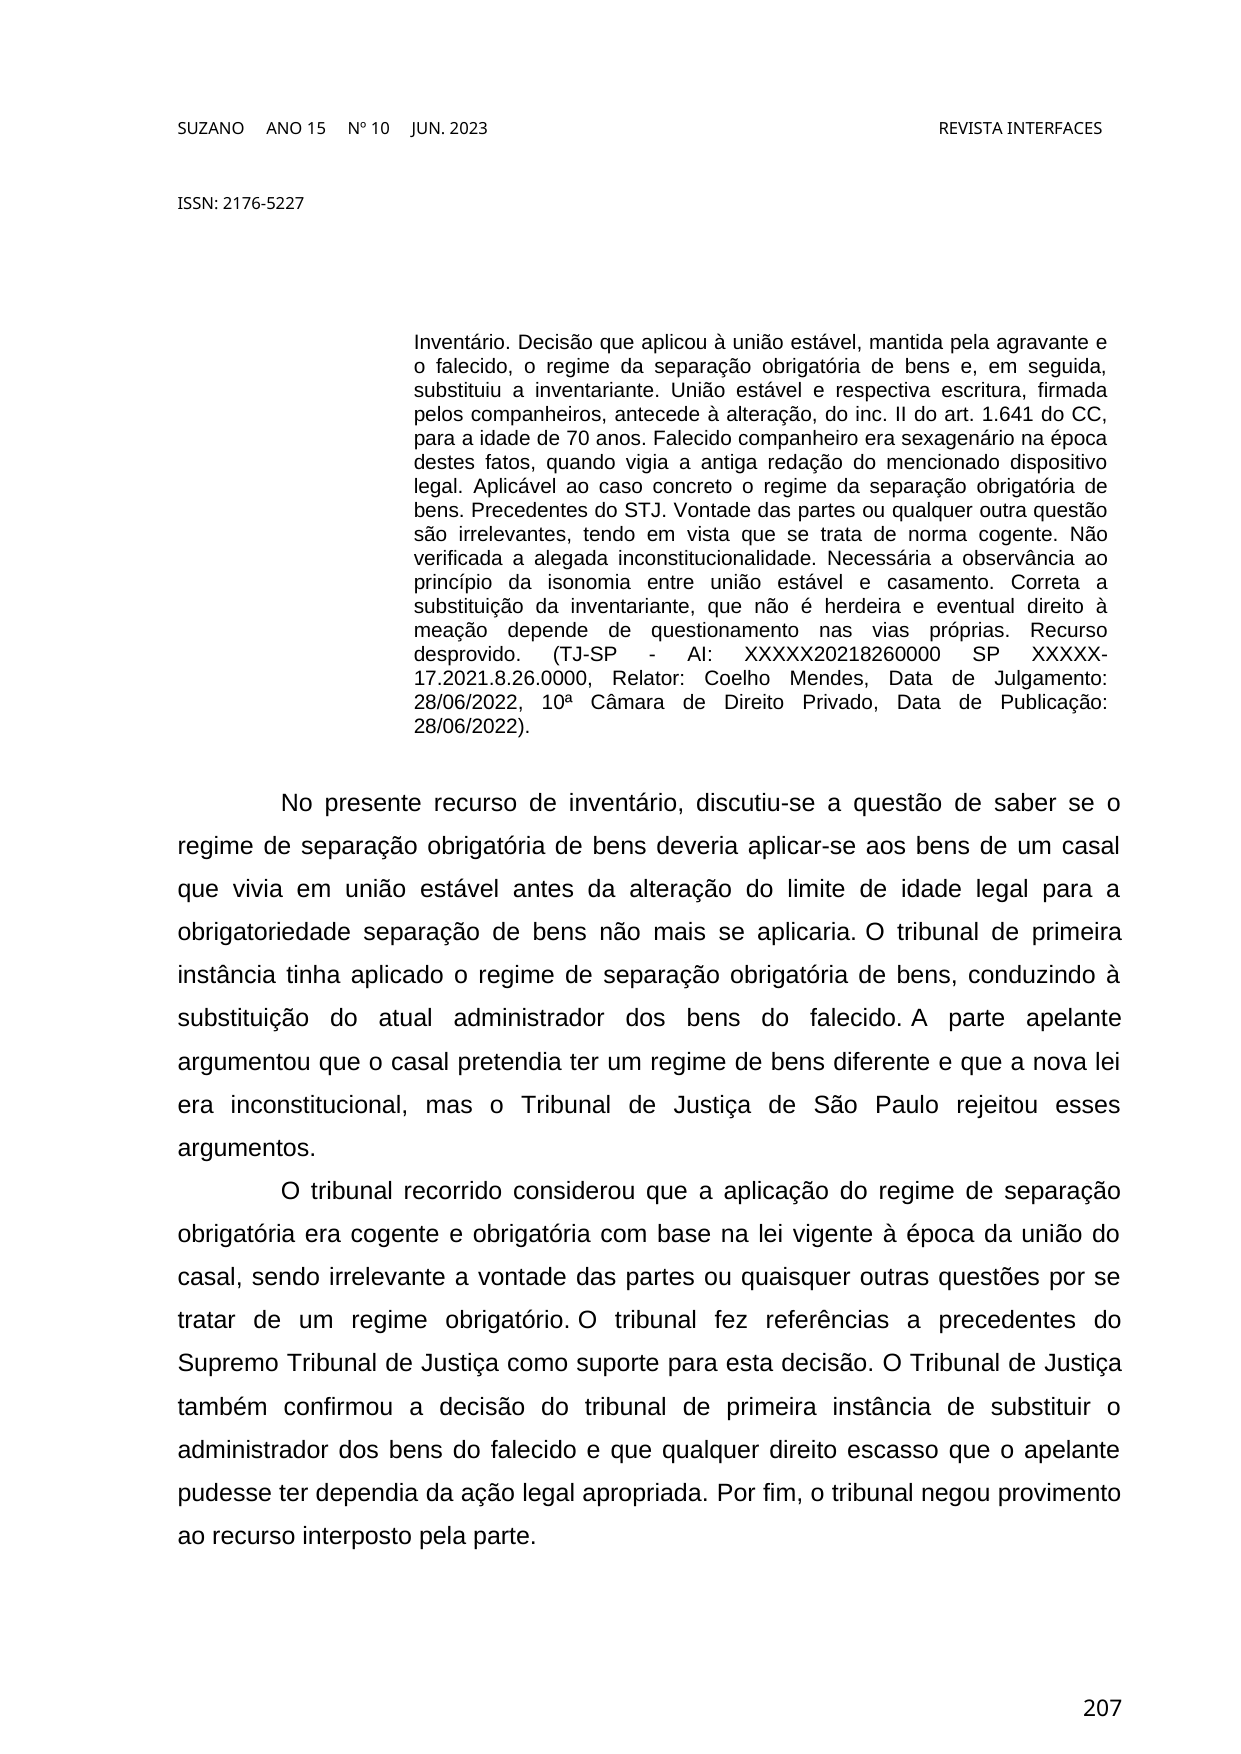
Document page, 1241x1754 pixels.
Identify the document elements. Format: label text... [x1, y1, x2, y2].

text No presente recurso de inventário, discutiu-se a questão de saber se o regime de separação obrigatória de bens deveria aplicar-se aos bens de um casal que vivia em união estável antes da alteração do limite de idade legal para a obrigatoriedade separação de bens não mais se aplicaria. O tribunal de primeira instância tinha aplicado o regime de separação obrigatória de bens, conduzindo à substituição do atual administrador dos bens do falecido. A parte apelante argumentou que o casal pretendia ter um regime de bens diferente e que a nova lei era inconstitucional, mas o Tribunal de Justiça de São Paulo rejeitou esses argumentos. [177, 788, 1122, 1162]
text O tribunal recorrido considerou que a aplicação do regime de separação obrigatória era cogente e obrigatória com base na lei vigente à época da união do casal, sendo irrelevante a vontade das partes ou quaisquer outras questões por se tratar de um regime obrigatório. O tribunal fez referências a precedentes do Supremo Tribunal de Justiça como suporte para esta decisão. O Tribunal de Justiça também confirmou a decisão do tribunal de primeira instância de substituir o administrador dos bens do falecido e que qualquer direito escasso que o apelante pudesse ter dependia da ação legal apropriada. Por fim, o tribunal negou provimento ao recurso interposto pela parte. [177, 1176, 1122, 1550]
text Inventário. Decisão que aplicou à união estável, mantida pela agravante e o falecido, o regime da separação obrigatória de bens e, em seguida, substituiu a inventariante. União estável e respectiva escritura, firmada pelos companheiros, antecede à alteração, do inc. II do art. 1.641 do CC, para a idade de 70 anos. Falecido companheiro era sexagenário na época destes fatos, quando vigia a antiga redação do mencionado dispositivo legal. Aplicável ao caso concreto o regime da separação obrigatória de bens. Precedentes do STJ. Vontade das partes ou qualquer outra questão são irrelevantes, tendo em vista que se trata de norma cogente. Não verificada a alegada inconstitucionalidade. Necessária a observância ao princípio da isonomia entre união estável e casamento. Correta a substituição da inventariante, que não é herdeira e eventual direito à meação depende de questionamento nas vias próprias. Recurso desprovido. (TJ-SP - AI: XXXXX20218260000 SP XXXXX-17.2021.8.26.0000, Relator: Coelho Mendes, Data de Julgamento: 28/06/2022, 10ª Câmara de Direito Privado, Data de Publicação: 28/06/2022). [413, 330, 1108, 737]
